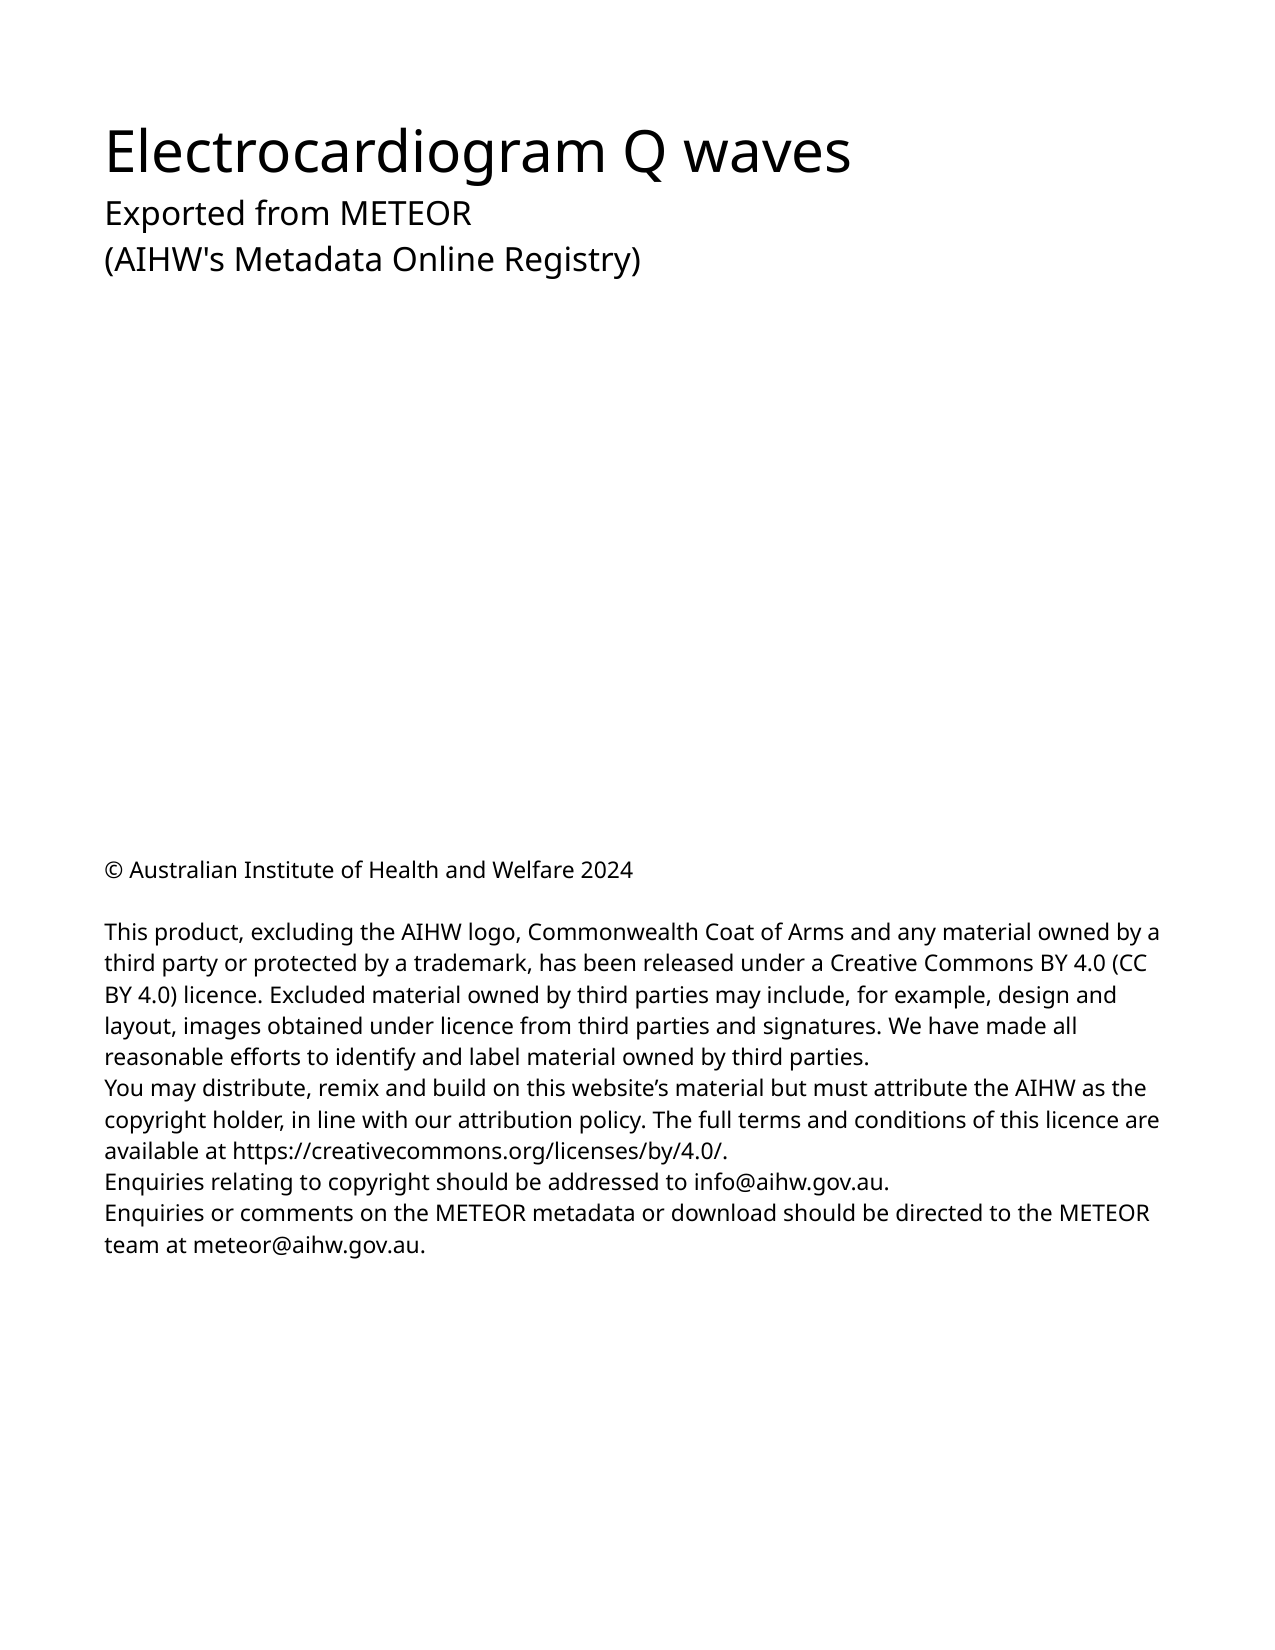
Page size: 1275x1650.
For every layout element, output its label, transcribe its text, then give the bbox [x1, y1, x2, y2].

text Enquiries or comments on the METEOR metadata or download should be directed to the METEOR team at meteor@aihw.gov.au. [104, 1197, 1171, 1260]
title Electrocardiogram Q waves [104, 110, 1171, 190]
text Enquiries relating to copyright should be addressed to info@aihw.gov.au. [104, 1166, 1171, 1197]
text You may distribute, remix and build on this website’s material but must attribute the AIHW as the copyright holder, in line with our attribution policy. The full terms and conditions of this licence are available at https://creativecommons.org/licenses/by/4.0/. [104, 1072, 1171, 1166]
text This product, excluding the AIHW logo, Commonwealth Coat of Arms and any material owned by a third party or protected by a trademark, has been released under a Creative Commons BY 4.0 (CC BY 4.0) licence. Excluded material owned by third parties may include, for example, design and layout, images obtained under licence from third parties and signatures. We have made all reasonable efforts to identify and label material owned by third parties. [104, 916, 1171, 1072]
subtitle Exported from METEOR [104, 190, 1171, 235]
text © Australian Institute of Health and Welfare 2024 [104, 854, 1171, 885]
subtitle (AIHW's Metadata Online Registry) [104, 235, 1171, 281]
